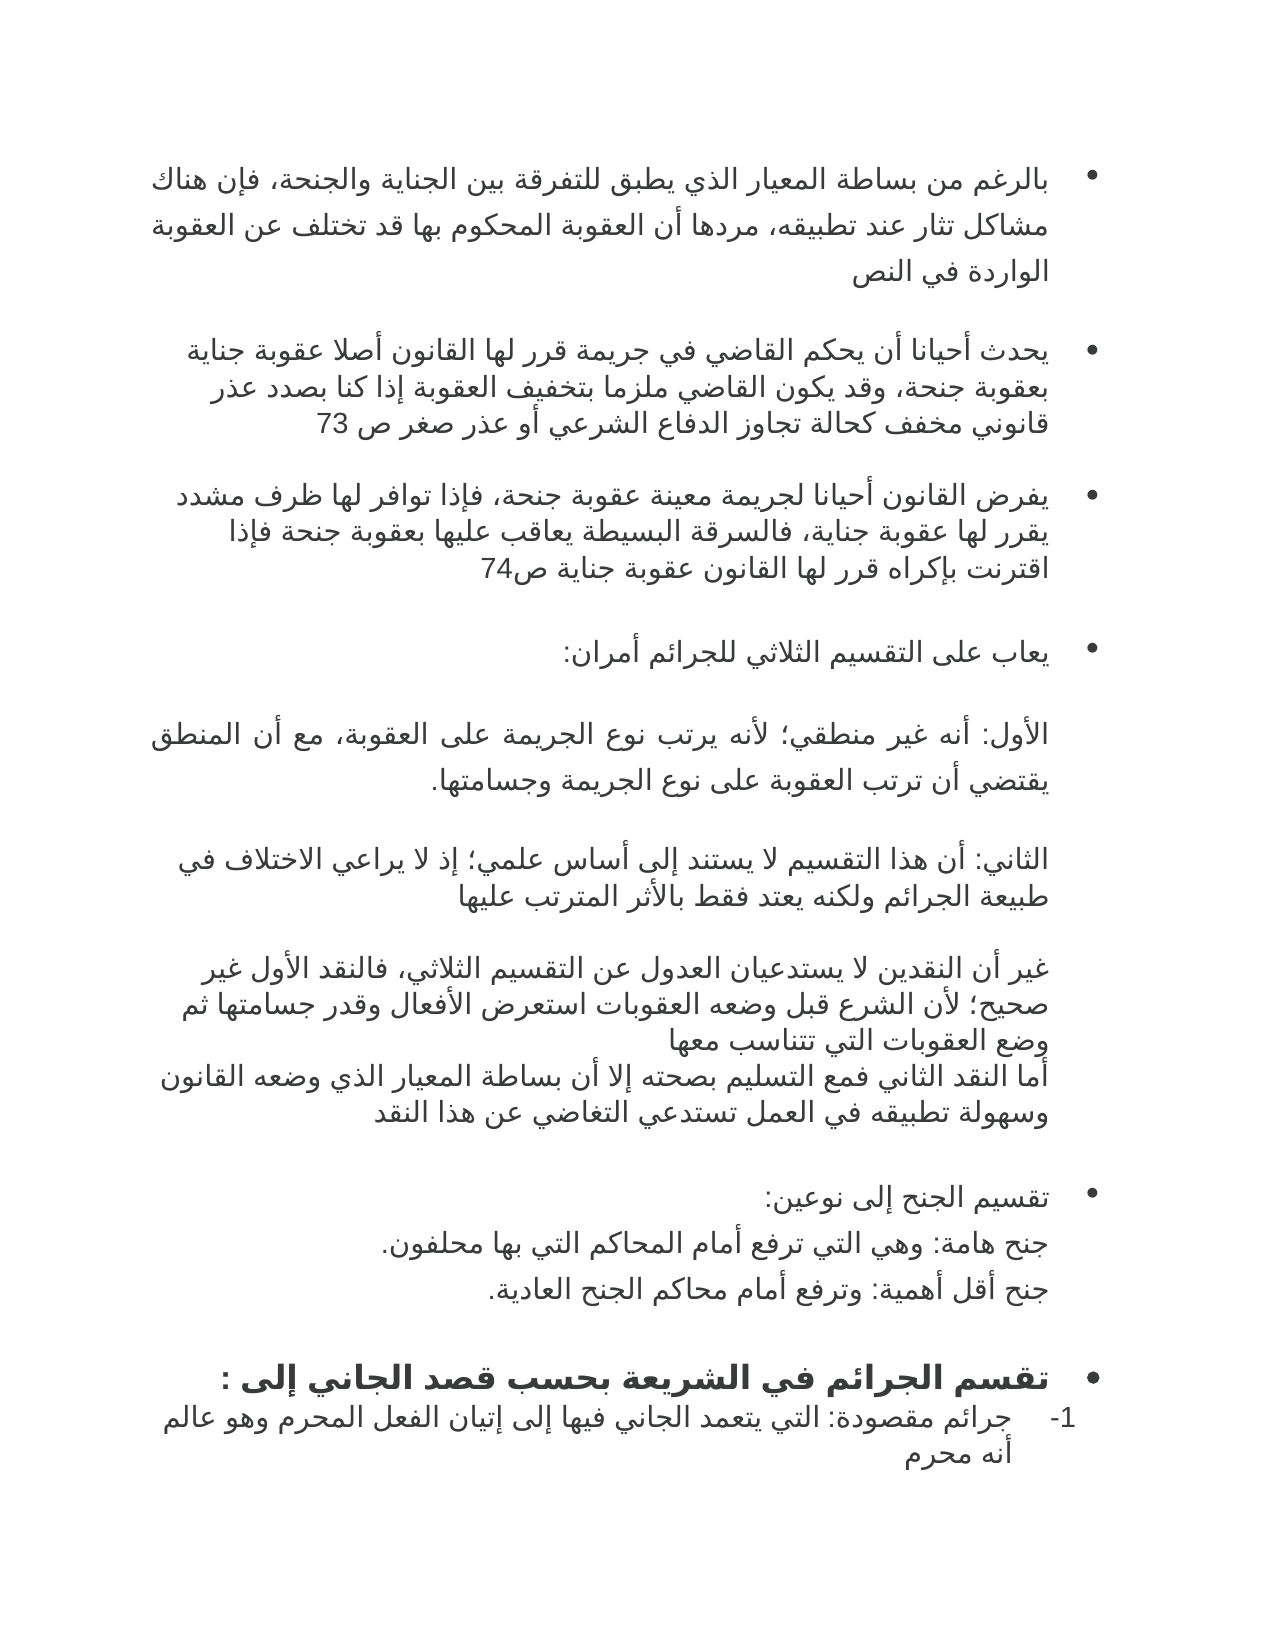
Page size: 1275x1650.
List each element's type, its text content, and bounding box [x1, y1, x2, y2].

list يعاب على التقسيم الثلاثي للجرائم أمران: [150, 623, 1087, 669]
list تقسيم الجنح إلى نوعين: [150, 1168, 1087, 1213]
list يفرض القانون أحيانا لجريمة معينة عقوبة جنحة، فإذا توافر لها ظرف مشدد يقرر لها عقوبة جناية، فالسرقة البسيطة يعاقب عليها بعقوبة جنحة فإذا اقترنت بإكراه قرر لها القانون عقوبة جناية ص74 [150, 478, 1087, 584]
list جنح أقل أهمية: وترفع أمام محاكم الجنح العادية. [150, 1259, 1050, 1305]
list أما النقد الثاني فمع التسليم بصحته إلا أن بساطة المعيار الذي وضعه القانون وسهولة تطبيقه في العمل تستدعي التغاضي عن هذا النقد [150, 1059, 1050, 1129]
list جنح هامة: وهي التي ترفع أمام المحاكم التي بها محلفون. [150, 1213, 1050, 1259]
list غير أن النقدين لا يستدعيان العدول عن التقسيم الثلاثي، فالنقد الأول غير صحيح؛ لأن الشرع قبل وضعه العقوبات استعرض الأفعال وقدر جسامتها ثم وضع العقوبات التي تتناسب معها [150, 951, 1050, 1057]
list الأول: أنه غير منطقي؛ لأنه يرتب نوع الجريمة على العقوبة، مع أن المنطق يقتضي أن ترتب العقوبة على نوع الجريمة وجسامتها. [150, 705, 1050, 797]
list تقسم الجرائم في الشريعة بحسب قصد الجاني إلى : [150, 1358, 1087, 1397]
list يحدث أحيانا أن يحكم القاضي في جريمة قرر لها القانون أصلا عقوبة جناية بعقوبة جنحة، وقد يكون القاضي ملزما بتخفيف العقوبة إذا كنا بصدد عذر قانوني مخفف كحالة تجاوز الدفاع الشرعي أو عذر صغر ص 73 [150, 333, 1087, 439]
list الثاني: أن هذا التقسيم لا يستند إلى أساس علمي؛ إذ لا يراعي الاختلاف في طبيعة الجرائم ولكنه يعتد فقط بالأثر المترتب عليها [150, 842, 1050, 912]
list جرائم مقصودة: التي يتعمد الجاني فيها إلى إتيان الفعل المحرم وهو عالم أنه محرم [150, 1399, 1050, 1469]
list بالرغم من بساطة المعيار الذي يطبق للتفرقة بين الجناية والجنحة، فإن هناك مشاكل تثار عند تطبيقه، مردها أن العقوبة المحكوم بها قد تختلف عن العقوبة الواردة في النص [150, 150, 1087, 287]
